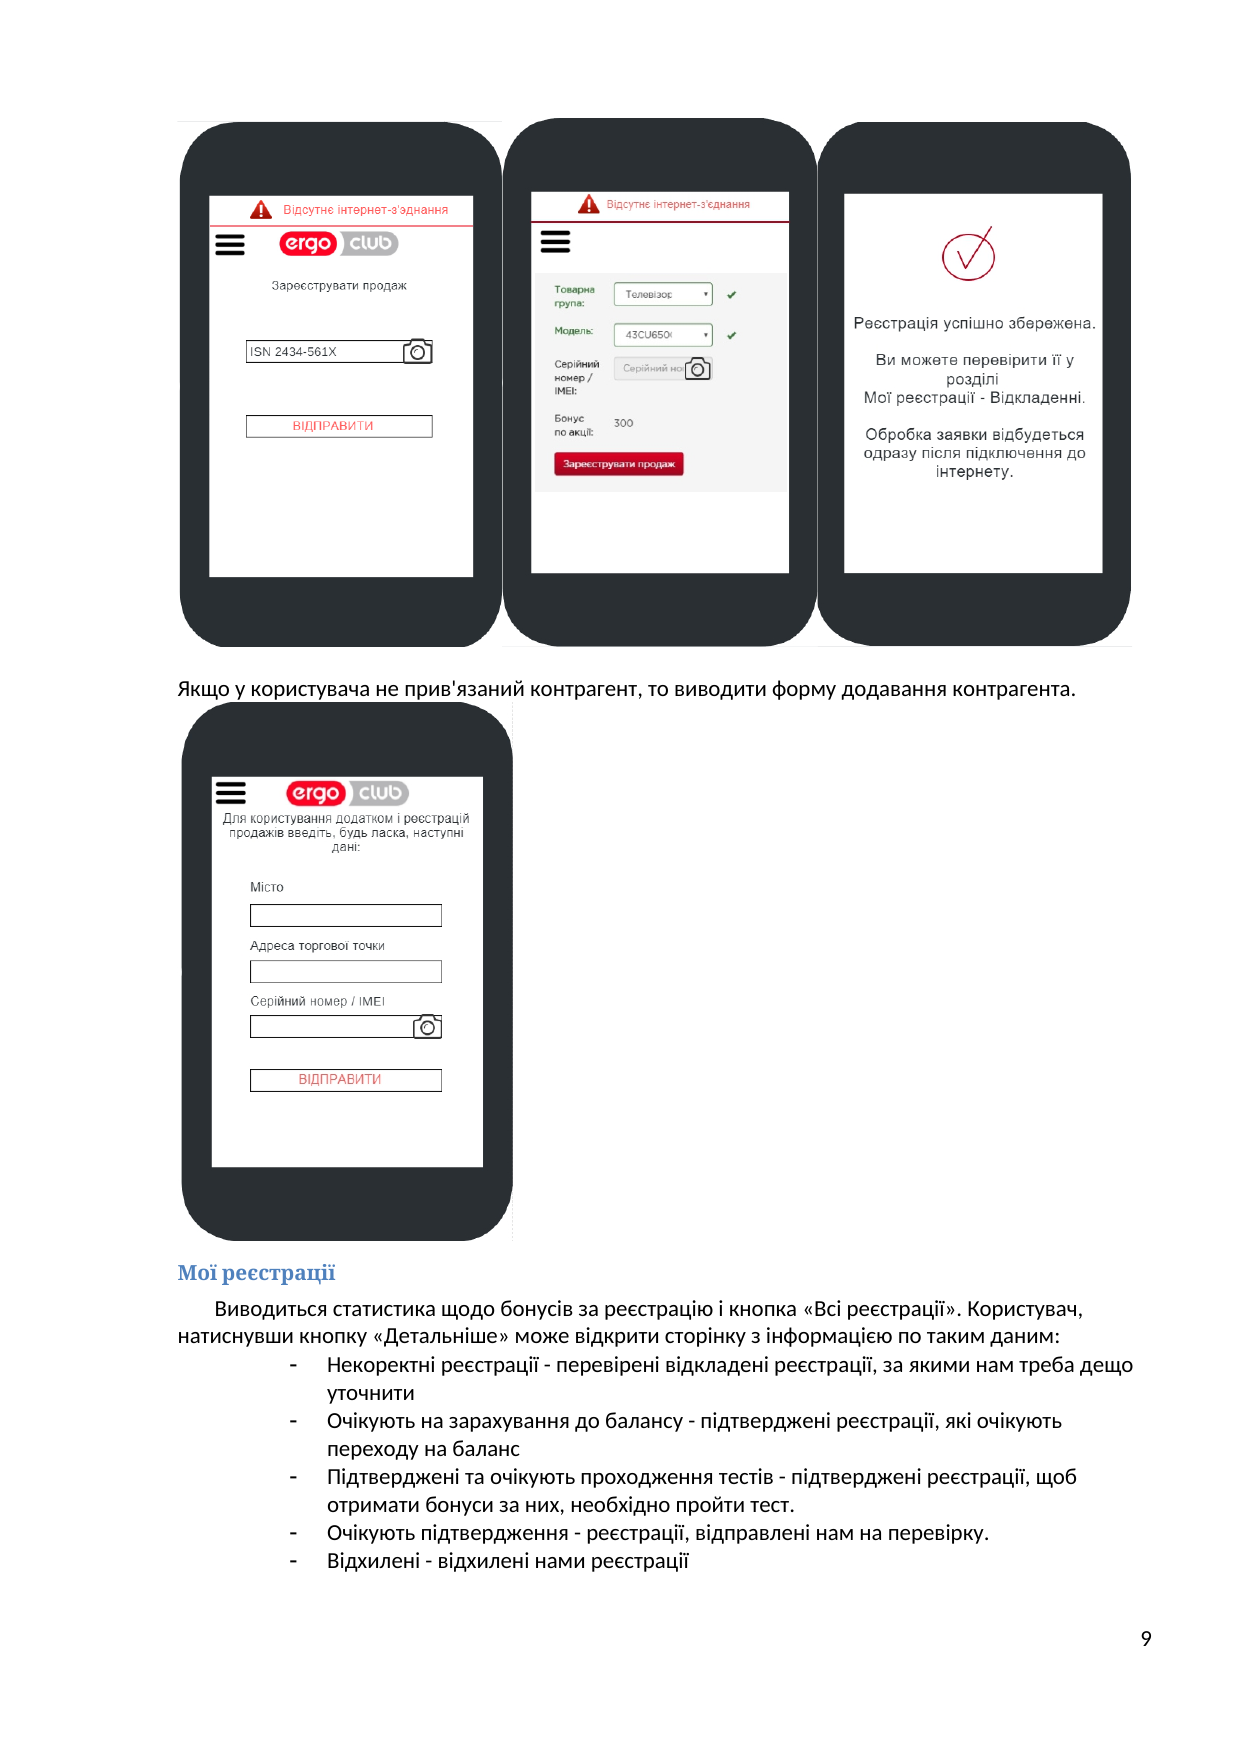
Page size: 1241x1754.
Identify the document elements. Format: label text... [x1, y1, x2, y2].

list Очікують підтвердження - реєстрації, відправлені нам на перевірку. [289, 1518, 1152, 1546]
list Некоректні реєстрації - перевірені відкладені реєстрації, за якими нам треба дещо уточнити [289, 1350, 1152, 1406]
text Виводиться статистика щодо бонусів за реєстрацію і кнопка «Всі реєстрації». Користувач, натиснувши кнопку «Детальніше» може відкрити сторінку з інформацією по таким даним: [177, 1294, 1152, 1350]
picture [177, 702, 514, 1241]
picture [177, 118, 1133, 647]
list Відхилені - відхилені нами реєстрації [289, 1546, 1152, 1574]
list Підтверджені та очікують проходження тестів - підтверджені реєстрації, щоб отримати бонуси за них, необхідно пройти тест. [289, 1462, 1152, 1518]
list Очікують на зарахування до балансу - підтверджені реєстрації, які очікують переходу на баланс [289, 1406, 1152, 1462]
subtitle Мої реєстрації [177, 1261, 1152, 1285]
